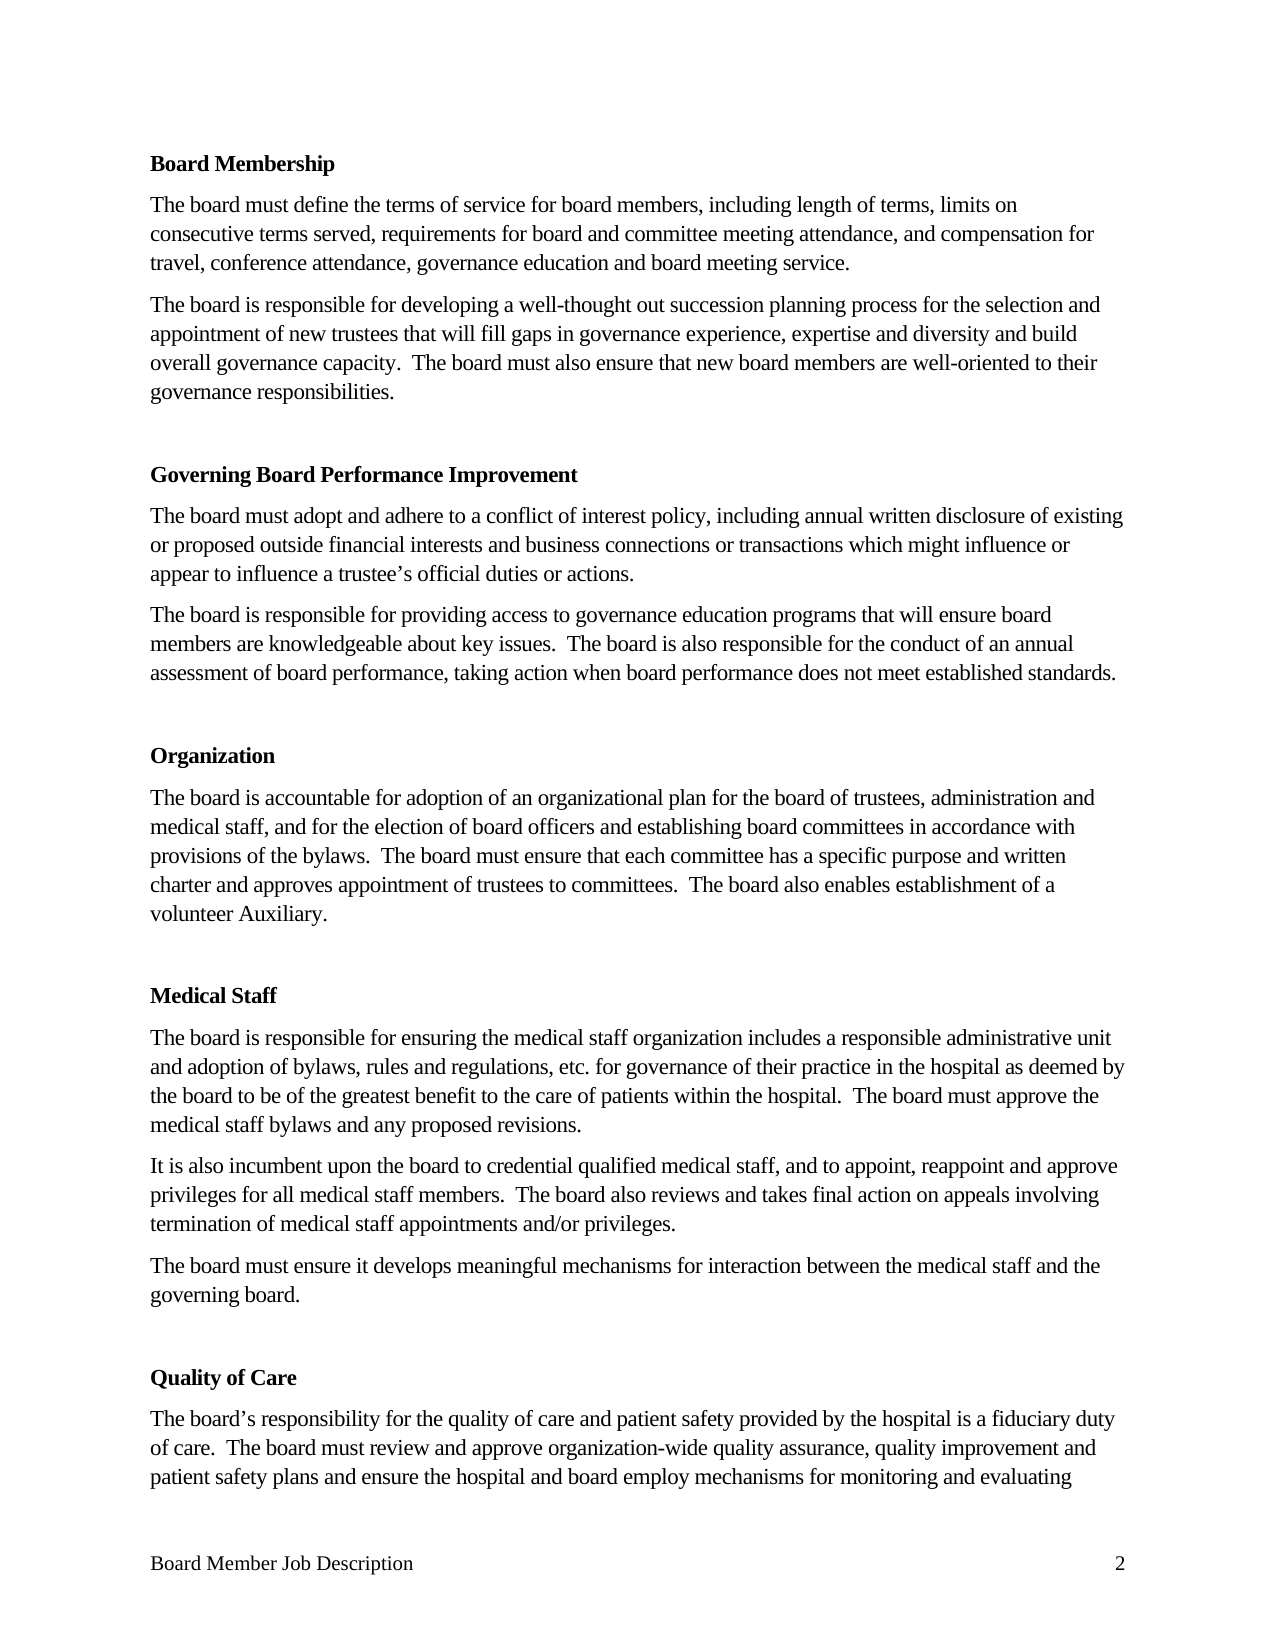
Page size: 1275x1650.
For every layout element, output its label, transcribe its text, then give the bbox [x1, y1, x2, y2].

text The board is responsible for developing a well-thought out succession planning process for the selection and appointment of new trustees that will fill gaps in governance experience, expertise and diversity and build overall governance capacity. The board must also ensure that new board members are well-oriented to their governance responsibilities. [150, 291, 1125, 404]
text The board must ensure it develops meaningful mechanisms for interaction between the medical staff and the governing board. [150, 1252, 1125, 1307]
text The board must define the terms of service for board members, including length of terms, limits on consecutive terms served, requirements for board and committee meeting attendance, and compensation for travel, conference attendance, governance education and board meeting service. [150, 191, 1125, 276]
text Board Membership [150, 150, 1125, 176]
text The board is responsible for providing access to governance education programs that will ensure board members are knowledgeable about key issues. The board is also responsible for the conduct of an annual assessment of board performance, taking action when board performance does not meet established standards. [150, 601, 1125, 686]
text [150, 1405, 1125, 1489]
text Quality of Care [150, 1363, 1125, 1390]
text The board must adopt and adhere to a conflict of interest policy, including annual written disclosure of existing or proposed outside financial interests and business connections or transactions which might influence or appear to influence a trustee’s official duties or actions. [150, 502, 1125, 586]
text The board is responsible for ensuring the medical staff organization includes a responsible administrative unit and adoption of bylaws, rules and regulations, etc. for governance of their practice in the hospital as deemed by the board to be of the greatest benefit to the care of patients within the hospital. The board must approve the medical staff bylaws and any proposed revisions. [150, 1024, 1125, 1137]
text It is also incumbent upon the board to credential qualified medical staff, and to appoint, reappoint and approve privileges for all medical staff members. The board also reviews and takes final action on appeals involving termination of medical staff appointments and/or privileges. [150, 1152, 1125, 1237]
text Medical Staff [150, 982, 1125, 1009]
text Organization [150, 742, 1125, 769]
text Governing Board Performance Improvement [150, 461, 1125, 487]
text The board is accountable for adoption of an organizational plan for the board of trustees, administration and medical staff, and for the election of board officers and establishing board committees in accordance with provisions of the bylaws. The board must ensure that each committee has a specific purpose and written charter and approves appointment of trustees to committees. The board also enables establishment of a volunteer Auxiliary. [150, 784, 1125, 926]
